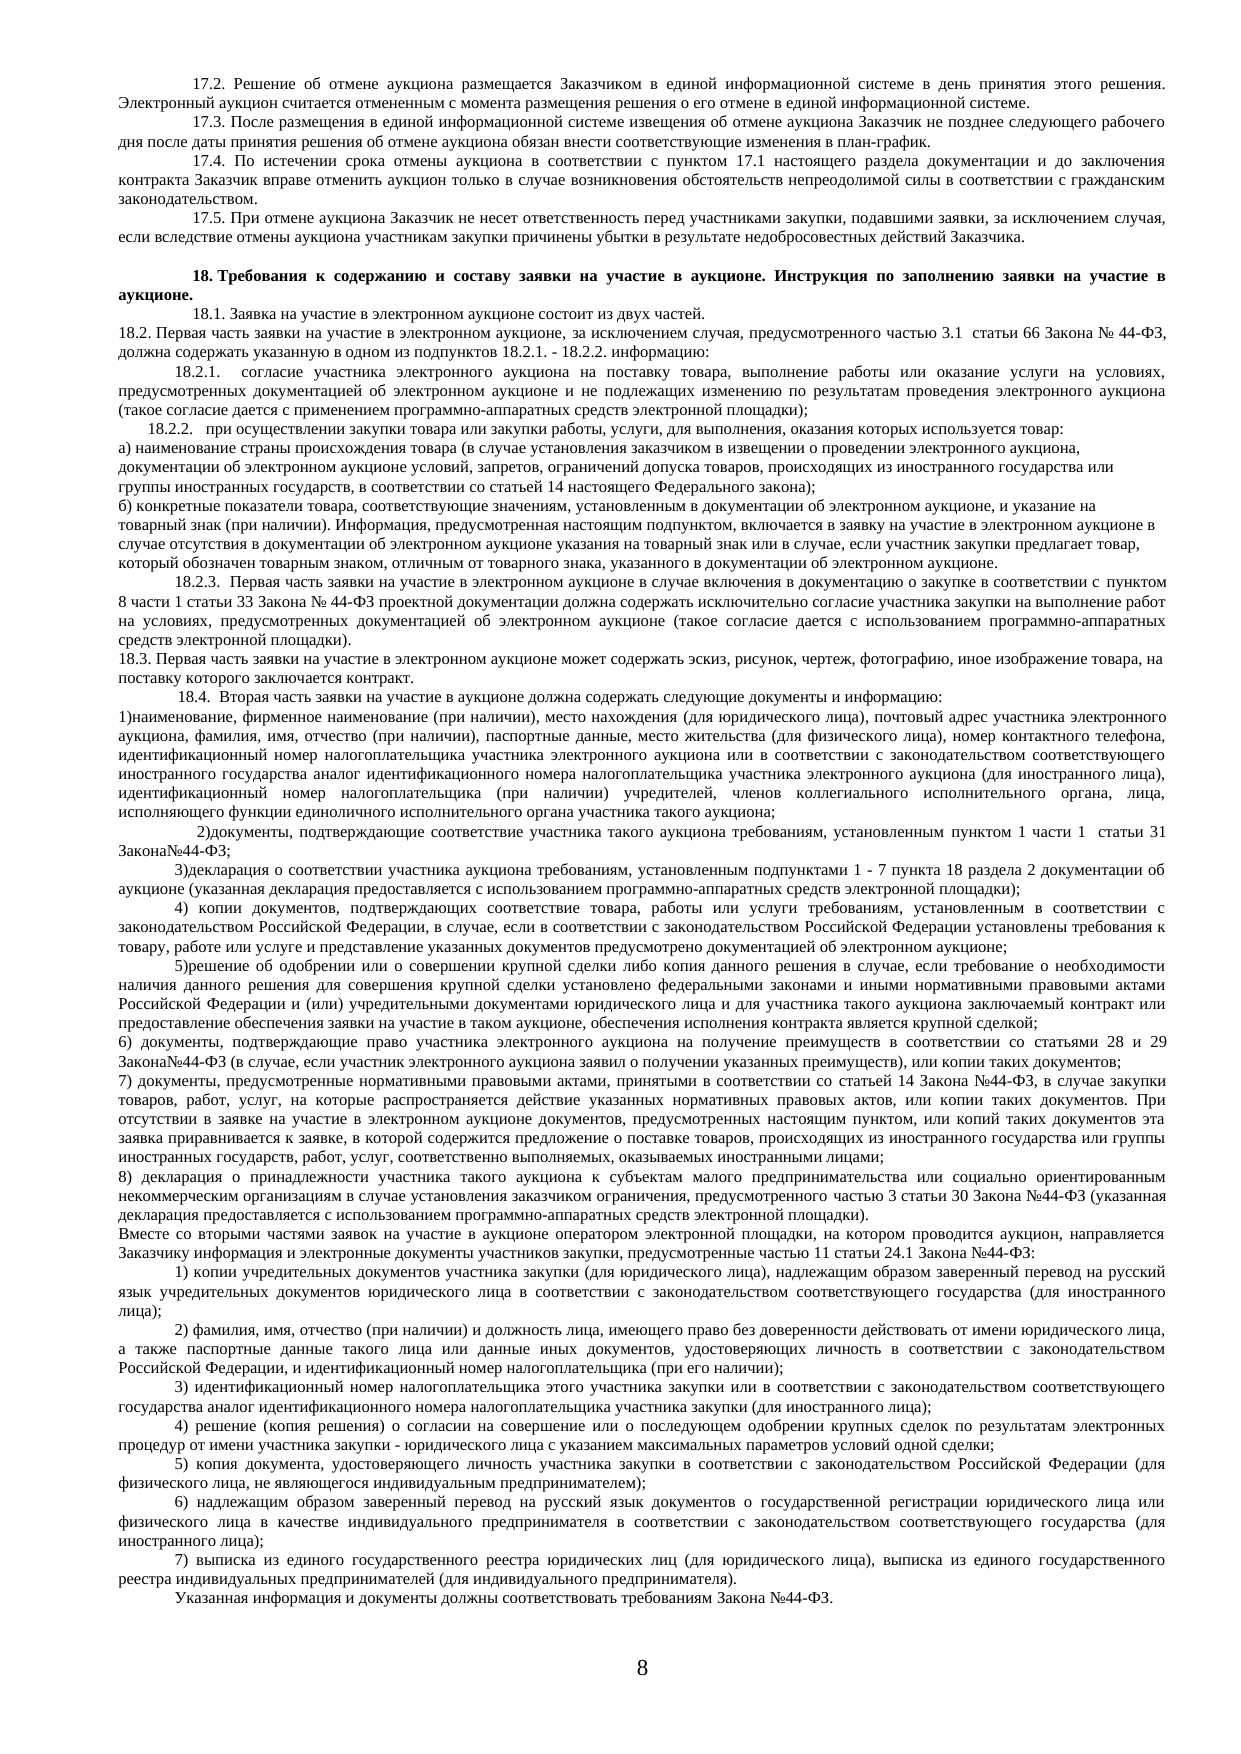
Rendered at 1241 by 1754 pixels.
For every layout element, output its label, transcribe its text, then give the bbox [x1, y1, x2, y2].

text 2)документы, подтверждающие соответствие участника такого аукциона требованиям, установленным пунктом 1 части 1 статьи 31 Закона№44-ФЗ; [118, 821, 1167, 860]
text 18.2.3. Первая часть заявки на участие в электронном аукционе в случае включения в документацию о закупке в соответствии с пунктом 8 части 1 статьи 33 Закона № 44-ФЗ проектной документации должна содержать исключительно согласие участника закупки на выполнение работ на условиях, предусмотренных документацией об электронном аукционе (такое согласие дается с использованием программно-аппаратных средств электронной площадки). [118, 572, 1167, 649]
text 18.2.2. при осуществлении закупки товара или закупки работы, услуги, для выполнения, оказания которых используется товар: [118, 419, 1167, 438]
text 6) надлежащим образом заверенный перевод на русский язык документов о государственной регистрации юридического лица или физического лица в качестве индивидуального предпринимателя в соответствии с законодательством соответствующего государства (для иностранного лица); [118, 1492, 1167, 1550]
text 1)наименование, фирменное наименование (при наличии), место нахождения (для юридического лица), почтовый адрес участника электронного аукциона, фамилия, имя, отчество (при наличии), паспортные данные, место жительства (для физического лица), номер контактного телефона, идентификационный номер налогоплательщика участника электронного аукциона или в соответствии с законодательством соответствующего иностранного государства аналог идентификационного номера налогоплательщика участника электронного аукциона (для иностранного лица), идентификационный номер налогоплательщика (при наличии) учредителей, членов коллегиального исполнительного органа, лица, исполняющего функции единоличного исполнительного органа участника такого аукциона; [118, 706, 1167, 821]
text 2) фамилия, имя, отчество (при наличии) и должность лица, имеющего право без доверенности действовать от имени юридического лица, а также паспортные данные такого лица или данные иных документов, удостоверяющих личность в соответствии с законодательством Российской Федерации, и идентификационный номер налогоплательщика (при его наличии); [118, 1320, 1167, 1377]
text 17.3. После размещения в единой информационной системе извещения об отмене аукциона Заказчик не позднее следующего рабочего дня после даты принятия решения об отмене аукциона обязан внести соответствующие изменения в план-график. [118, 112, 1167, 151]
text 8) декларация о принадлежности участника такого аукциона к субъектам малого предпринимательства или социально ориентированным некоммерческим организациям в случае установления заказчиком ограничения, предусмотренного частью 3 статьи 30 Закона №44-ФЗ (указанная декларация предоставляется с использованием программно-аппаратных средств электронной площадки). [118, 1166, 1167, 1224]
text 4) копии документов, подтверждающих соответствие товара, работы или услуги требованиям, установленным в соответствии с законодательством Российской Федерации, в случае, если в соответствии с законодательством Российской Федерации установлены требования к товару, работе или услуге и представление указанных документов предусмотрено документацией об электронном аукционе; [118, 898, 1167, 956]
text 18.2. Первая часть заявки на участие в электронном аукционе, за исключением случая, предусмотренного частью 3.1 статьи 66 Закона № 44-ФЗ, должна содержать указанную в одном из подпунктов 18.2.1. - 18.2.2. информацию: [118, 323, 1167, 361]
text 7) документы, предусмотренные нормативными правовыми актами, принятыми в соответствии со статьей 14 Закона №44-ФЗ, в случае закупки товаров, работ, услуг, на которые распространяется действие указанных нормативных правовых актов, или копии таких документов. При отсутствии в заявке на участие в электронном аукционе документов, предусмотренных настоящим пунктом, или копий таких документов эта заявка приравнивается к заявке, в которой содержится предложение о поставке товаров, происходящих из иностранного государства или группы иностранных государств, работ, услуг, соответственно выполняемых, оказываемых иностранными лицами; [118, 1071, 1167, 1166]
text 1) копии учредительных документов участника закупки (для юридического лица), надлежащим образом заверенный перевод на русский язык учредительных документов юридического лица в соответствии с законодательством соответствующего государства (для иностранного лица); [118, 1262, 1167, 1320]
text а) наименование страны происхождения товара (в случае установления заказчиком в извещении о проведении электронного аукциона, документации об электронном аукционе условий, запретов, ограничений допуска товаров, происходящих из иностранного государства или группы иностранных государств, в соответствии со статьей 14 настоящего Федерального закона); [118, 438, 1167, 496]
text 6) документы, подтверждающие право участника электронного аукциона на получение преимуществ в соответствии со статьями 28 и 29 Закона№44-ФЗ (в случае, если участник электронного аукциона заявил о получении указанных преимуществ), или копии таких документов; [118, 1032, 1167, 1071]
text 17.4. По истечении срока отмены аукциона в соответствии с пунктом 17.1 настоящего раздела документации и до заключения контракта Заказчик вправе отменить аукцион только в случае возникновения обстоятельств непреодолимой силы в соответствии с гражданским законодательством. [118, 151, 1167, 208]
text 3)декларация о соответствии участника аукциона требованиям, установленным подпунктами 1 - 7 пункта 18 раздела 2 документации об аукционе (указанная декларация предоставляется с использованием программно-аппаратных средств электронной площадки); [118, 860, 1167, 898]
text 18.4. Вторая часть заявки на участие в аукционе должна содержать следующие документы и информацию: [118, 687, 1167, 706]
text б) конкретные показатели товара, соответствующие значениям, установленным в документации об электронном аукционе, и указание на товарный знак (при наличии). Информация, предусмотренная настоящим подпунктом, включается в заявку на участие в электронном аукционе в случае отсутствия в документации об электронном аукционе указания на товарный знак или в случае, если участник закупки предлагает товар, который обозначен товарным знаком, отличным от товарного знака, указанного в документации об электронном аукционе. [118, 496, 1167, 572]
text 18. Требования к содержанию и составу заявки на участие в аукционе. Инструкция по заполнению заявки на участие в аукционе. [118, 266, 1167, 304]
text 17.5. При отмене аукциона Заказчик не несет ответственность перед участниками закупки, подавшими заявки, за исключением случая, если вследствие отмены аукциона участникам закупки причинены убытки в результате недобросовестных действий Заказчика. [118, 208, 1167, 246]
text Вместе со вторыми частями заявок на участие в аукционе оператором электронной площадки, на котором проводится аукцион, направляется Заказчику информация и электронные документы участников закупки, предусмотренные частью 11 статьи 24.1 Закона №44-ФЗ: [118, 1224, 1167, 1262]
text 5)решение об одобрении или о совершении крупной сделки либо копия данного решения в случае, если требование о необходимости наличия данного решения для совершения крупной сделки установлено федеральными законами и иными нормативными правовыми актами Российской Федерации и (или) учредительными документами юридического лица и для участника такого аукциона заключаемый контракт или предоставление обеспечения заявки на участие в таком аукционе, обеспечения исполнения контракта является крупной сделкой; [118, 956, 1167, 1032]
text Указанная информация и документы должны соответствовать требованиям Закона №44-ФЗ. [118, 1588, 1167, 1607]
text 5) копия документа, удостоверяющего личность участника закупки в соответствии с законодательством Российской Федерации (для физического лица, не являющегося индивидуальным предпринимателем); [118, 1454, 1167, 1492]
text 3) идентификационный номер налогоплательщика этого участника закупки или в соответствии с законодательством соответствующего государства аналог идентификационного номера налогоплательщика участника закупки (для иностранного лица); [118, 1377, 1167, 1416]
text 18.2.1. согласие участника электронного аукциона на поставку товара, выполнение работы или оказание услуги на условиях, предусмотренных документацией об электронном аукционе и не подлежащих изменению по результатам проведения электронного аукциона (такое согласие дается с применением программно-аппаратных средств электронной площадки); [118, 361, 1167, 419]
text 4) решение (копия решения) о согласии на совершение или о последующем одобрении крупных сделок по результатам электронных процедур от имени участника закупки - юридического лица с указанием максимальных параметров условий одной сделки; [118, 1416, 1167, 1454]
text 18.1. Заявка на участие в электронном аукционе состоит из двух частей. [118, 304, 1167, 323]
text 17.2. Решение об отмене аукциона размещается Заказчиком в единой информационной системе в день принятия этого решения. Электронный аукцион считается отмененным с момента размещения решения о его отмене в единой информационной системе. [118, 74, 1167, 112]
text 7) выписка из единого государственного реестра юридических лиц (для юридического лица), выписка из единого государственного реестра индивидуальных предпринимателей (для индивидуального предпринимателя). [118, 1550, 1167, 1588]
text 18.3. Первая часть заявки на участие в электронном аукционе может содержать эскиз, рисунок, чертеж, фотографию, иное изображение товара, на поставку которого заключается контракт. [118, 649, 1167, 687]
